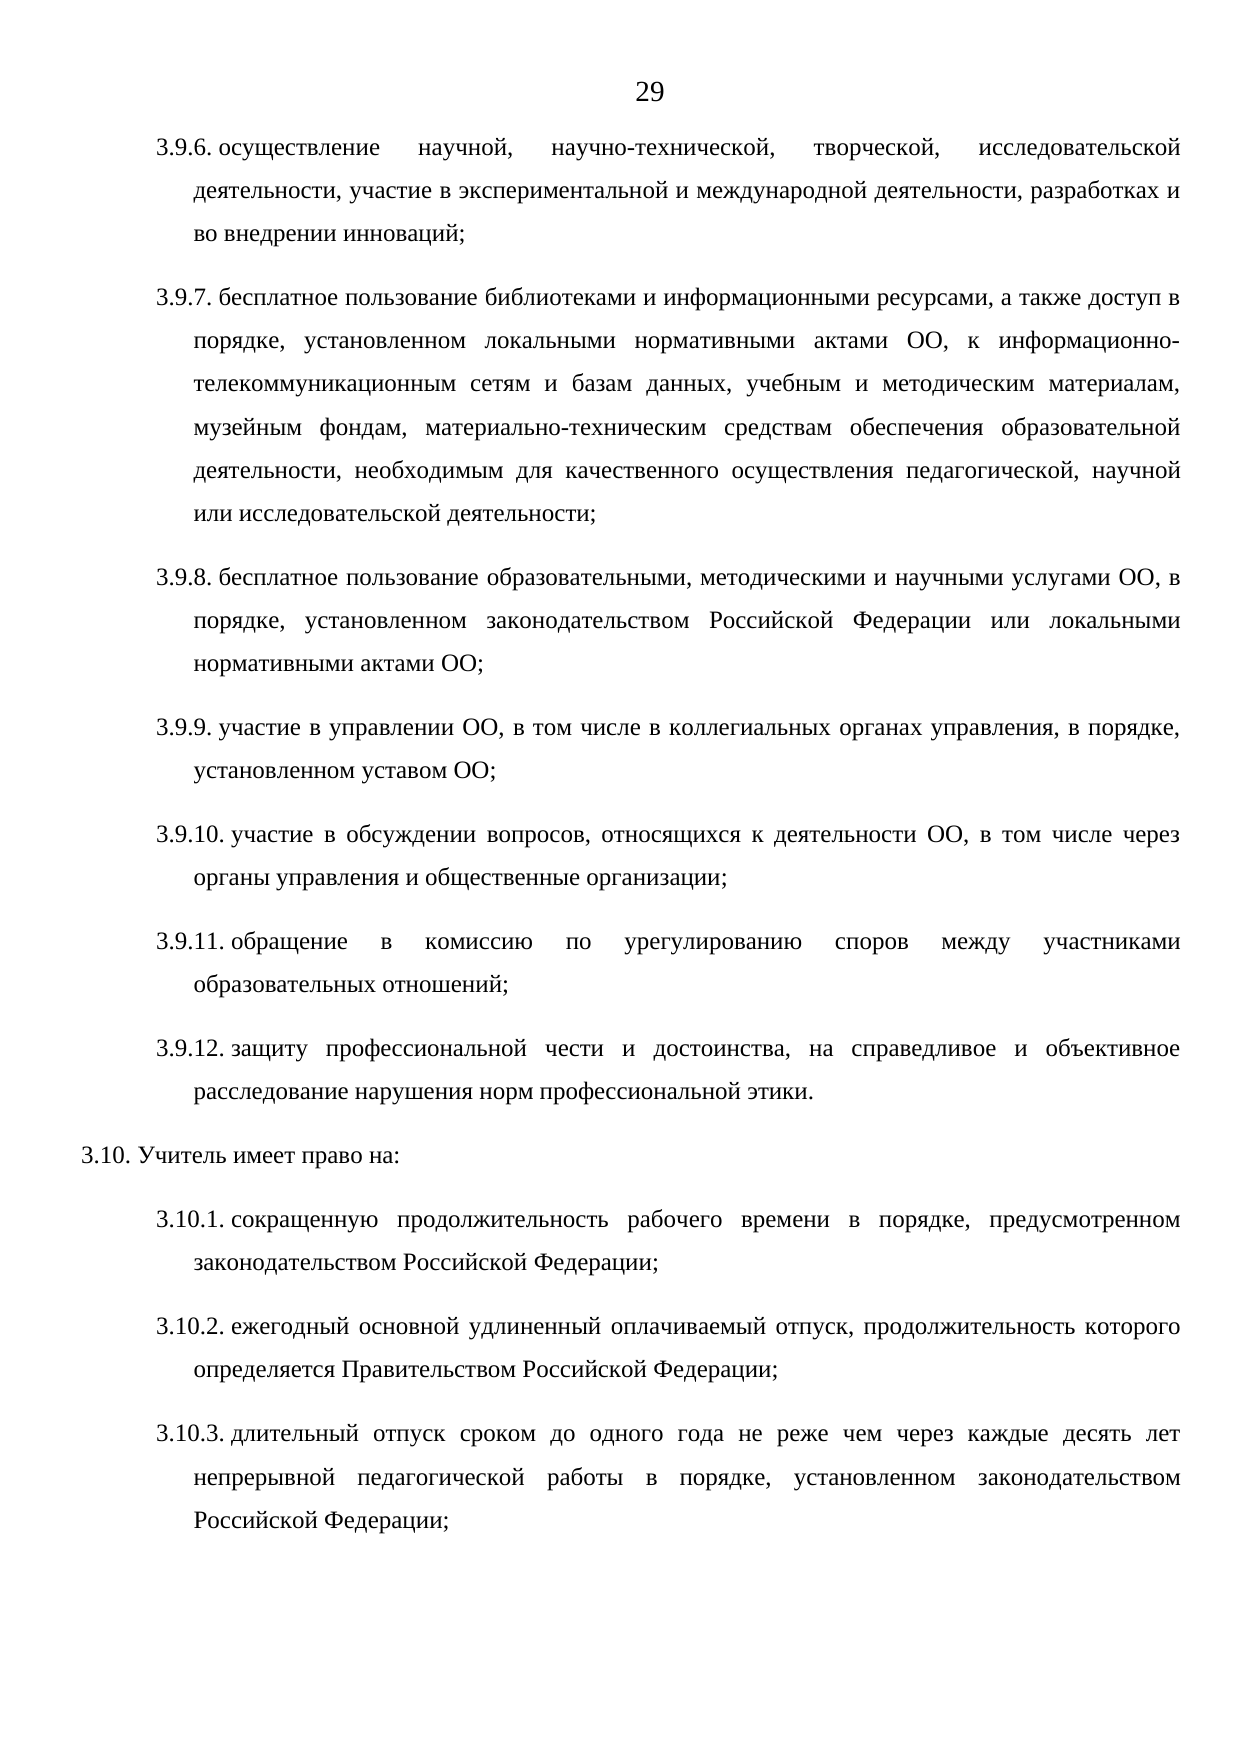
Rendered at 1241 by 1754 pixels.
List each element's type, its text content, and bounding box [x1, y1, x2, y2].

list бесплатное пользование образовательными, методическими и научными услугами ОО, в порядке, установленном законодательством Российской Федерации или локальными нормативными актами ОО; [156, 562, 1181, 677]
list осуществление научной, научно-технической, творческой, исследовательской деятельности, участие в экспериментальной и международной деятельности, разработках и во внедрении инноваций; [156, 132, 1181, 247]
list защиту профессиональной чести и достоинства, на справедливое и объективное расследование нарушения норм профессиональной этики. [156, 1033, 1181, 1105]
list участие в управлении ОО, в том числе в коллегиальных органах управления, в порядке, установленном уставом ОО; [156, 712, 1181, 784]
list Учитель имеет право на: [81, 1140, 1181, 1169]
list участие в обсуждении вопросов, относящихся к деятельности ОО, в том числе через органы управления и общественные организации; [156, 819, 1181, 891]
list длительный отпуск сроком до одного года не реже чем через каждые десять лет непрерывной педагогической работы в порядке, установленном законодательством Российской Федерации; [156, 1418, 1181, 1533]
list сокращенную продолжительность рабочего времени в порядке, предусмотренном законодательством Российской Федерации; [156, 1204, 1181, 1276]
list ежегодный основной удлиненный оплачиваемый отпуск, продолжительность которого определяется Правительством Российской Федерации; [156, 1311, 1181, 1383]
list обращение в комиссию по урегулированию споров между участниками образовательных отношений; [156, 926, 1181, 998]
list бесплатное пользование библиотеками и информационными ресурсами, а также доступ в порядке, установленном локальными нормативными актами ОО, к информационно-телекоммуникационным сетям и базам данных, учебным и методическим материалам, музейным фондам, материально-техническим средствам обеспечения образовательной деятельности, необходимым для качественного осуществления педагогической, научной или исследовательской деятельности; [156, 282, 1181, 527]
